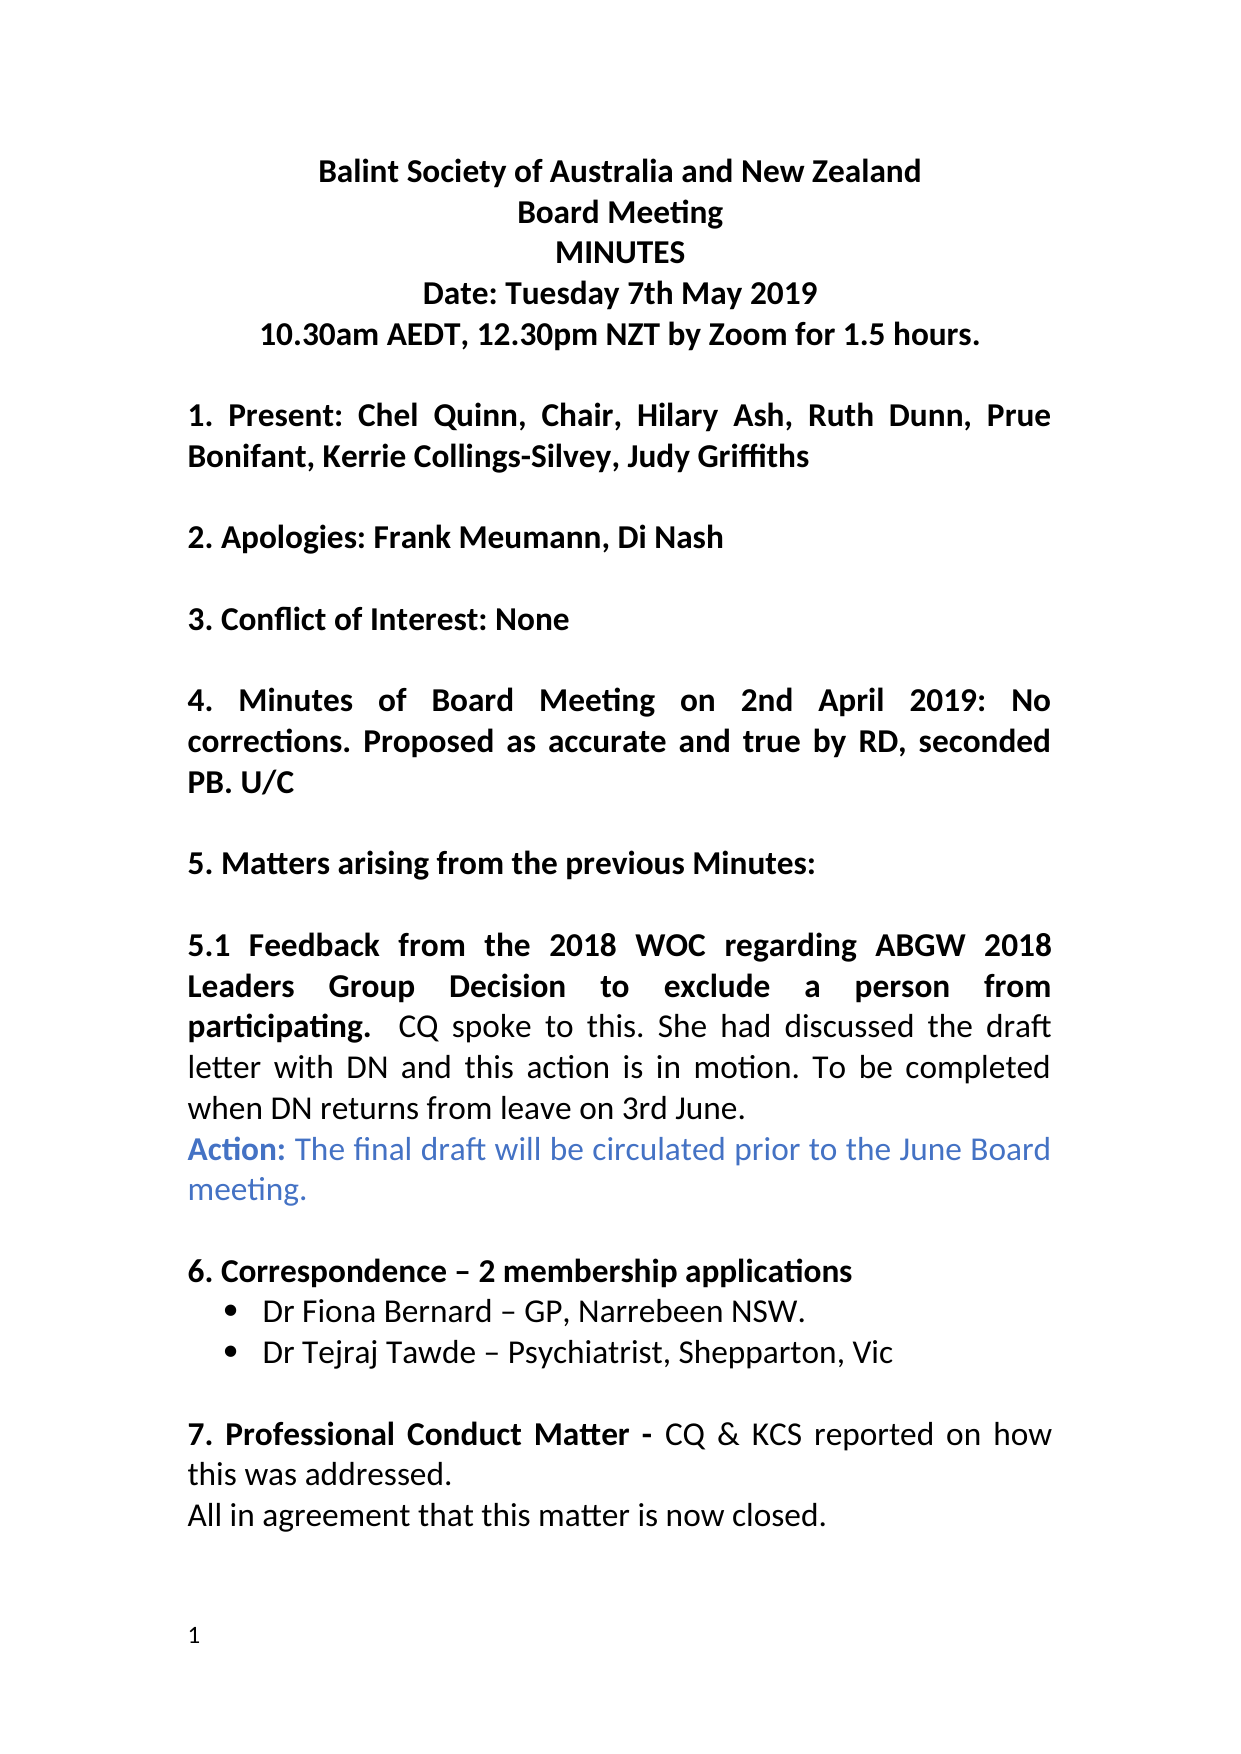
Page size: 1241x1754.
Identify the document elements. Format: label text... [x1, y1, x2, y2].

text All in agreement that this matter is now closed. [187, 1494, 1053, 1535]
text Board Meeting [187, 191, 1053, 231]
text Action: The final draft will be circulated prior to the June Board meeting. [187, 1127, 1053, 1209]
text 3. Conflict of Interest: None [187, 598, 1053, 639]
text 10.30am AEDT, 12.30pm NZT by Zoom for 1.5 hours. [187, 313, 1053, 354]
list Dr Tejraj Tawde – Psychiatrist, Shepparton, Vic [225, 1331, 1053, 1372]
text Balint Society of Australia and New Zealand [187, 150, 1053, 191]
text Date: Tuesday 7th May 2019 [187, 272, 1053, 313]
text 4. Minutes of Board Meeting on 2nd April 2019: No corrections. Proposed as accurate and true by RD, seconded PB. U/C [187, 679, 1053, 802]
text 7. Professional Conduct Matter - CQ & KCS reported on how this was addressed. [187, 1413, 1053, 1494]
text 6. Correspondence – 2 membership applications [187, 1250, 1053, 1290]
text 1. Present: Chel Quinn, Chair, Hilary Ash, Ruth Dunn, Prue Bonifant, Kerrie Collings-Silvey, Judy Griffiths [187, 394, 1053, 476]
text 2. Apologies: Frank Meumann, Di Nash [187, 517, 1053, 557]
text MINUTES [187, 231, 1053, 272]
list Dr Fiona Bernard – GP, Narrebeen NSW. [225, 1290, 1053, 1331]
text 5. Matters arising from the previous Minutes: [187, 842, 1053, 883]
text 5.1 Feedback from the 2018 WOC regarding ABGW 2018 Leaders Group Decision to exclude a person from participating. CQ spoke to this. She had discussed the draft letter with DN and this action is in motion. To be completed when DN returns from leave on 3rd June. [187, 924, 1053, 1127]
